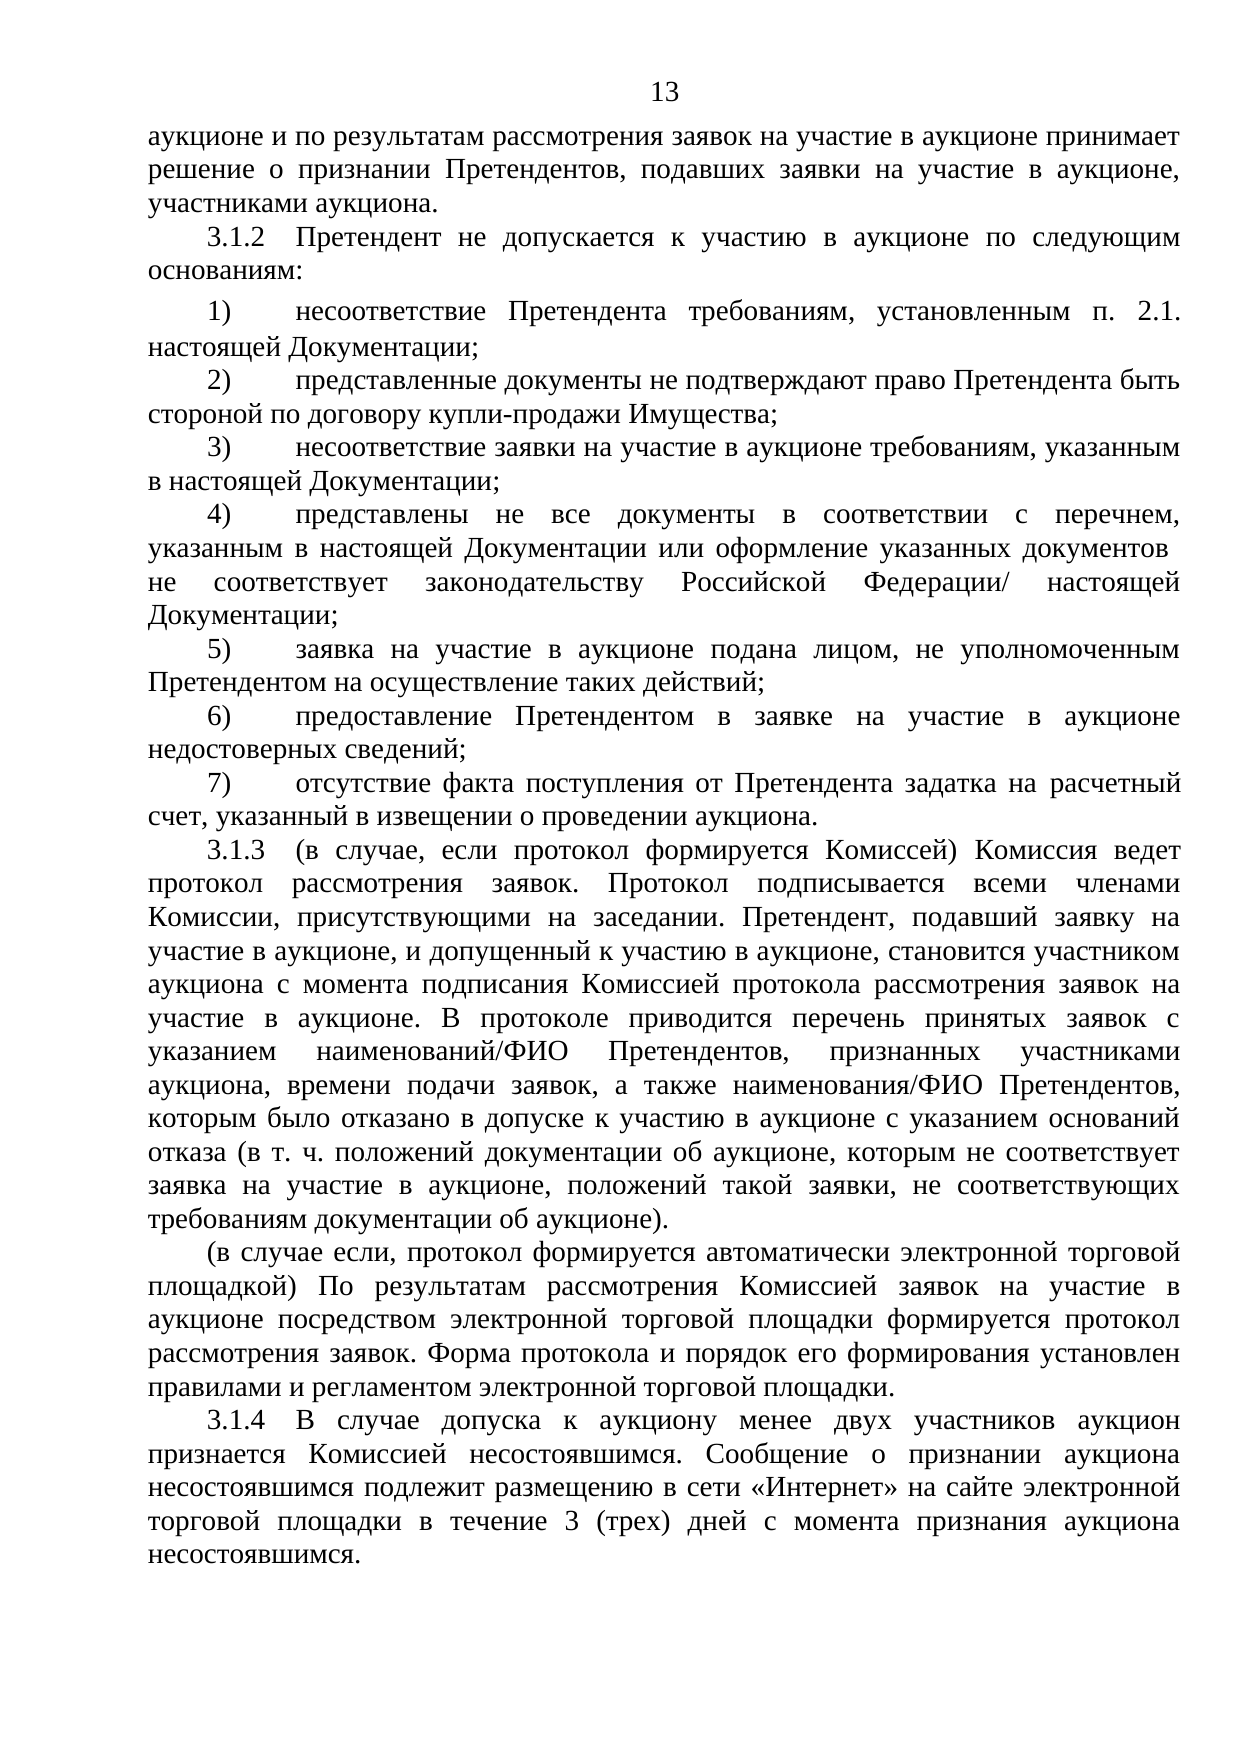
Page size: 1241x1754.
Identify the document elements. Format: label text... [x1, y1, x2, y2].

list представлены не все документы в соответствии с перечнем, указанным в настоящей Документации или оформление указанных документов не соответствует законодательству Российской Федерации/ настоящей Документации; [148, 497, 1181, 631]
list несоответствие заявки на участие в аукционе требованиям, указанным в настоящей Документации; [148, 429, 1181, 497]
list представленные документы не подтверждают право Претендента быть стороной по договору купли-продажи Имущества; [148, 362, 1181, 429]
text По результатам рассмотрения Комиссией заявок на участие в аукционе посредством электронной торговой площадки формируется протокол рассмотрения заявок. Форма протокола и порядок его формирования установлен правилами и регламентом электронной торговой площадки. [148, 1234, 1181, 1402]
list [148, 118, 1181, 219]
list заявка на участие в аукционе подана лицом, не уполномоченным Претендентом на осуществление таких действий; [148, 631, 1181, 698]
list предоставление Претендентом в заявке на участие в аукционе недостоверных сведений; [148, 698, 1181, 765]
list В случае допуска к аукциону менее двух участников аукцион признается Комиссией несостоявшимся. Сообщение о признании аукциона несостоявшимся подлежит размещению в сети «Интернет» на сайте электронной торговой площадки в течение 3 (трех) дней с момента признания аукциона несостоявшимся. [148, 1402, 1181, 1570]
list Комиссия ведет протокол рассмотрения заявок. Протокол подписывается всеми членами Комиссии, присутствующими на заседании. Претендент, подавший заявку на участие в аукционе, и допущенный к участию в аукционе, становится участником аукциона с момента подписания Комиссией протокола рассмотрения заявок на участие в аукционе. В протоколе приводится перечень принятых заявок с указанием наименований/ФИО Претендентов, признанных участниками аукциона, времени подачи заявок, а также наименования/ФИО Претендентов, которым было отказано в допуске к участию в аукционе с указанием оснований отказа (в т. ч. положений документации об аукционе, которым не соответствует заявка на участие в аукционе, положений такой заявки, не соответствующих требованиям документации об аукционе). [148, 832, 1181, 1234]
list несоответствие Претендента требованиям, установленным п. 2.1. настоящей Документации; [148, 286, 1181, 362]
list Претендент не допускается к участию в аукционе по следующим основаниям: [148, 219, 1181, 286]
list отсутствие факта поступления от Претендента задатка на расчетный счет, указанный в извещении о проведении аукциона. [148, 765, 1181, 832]
